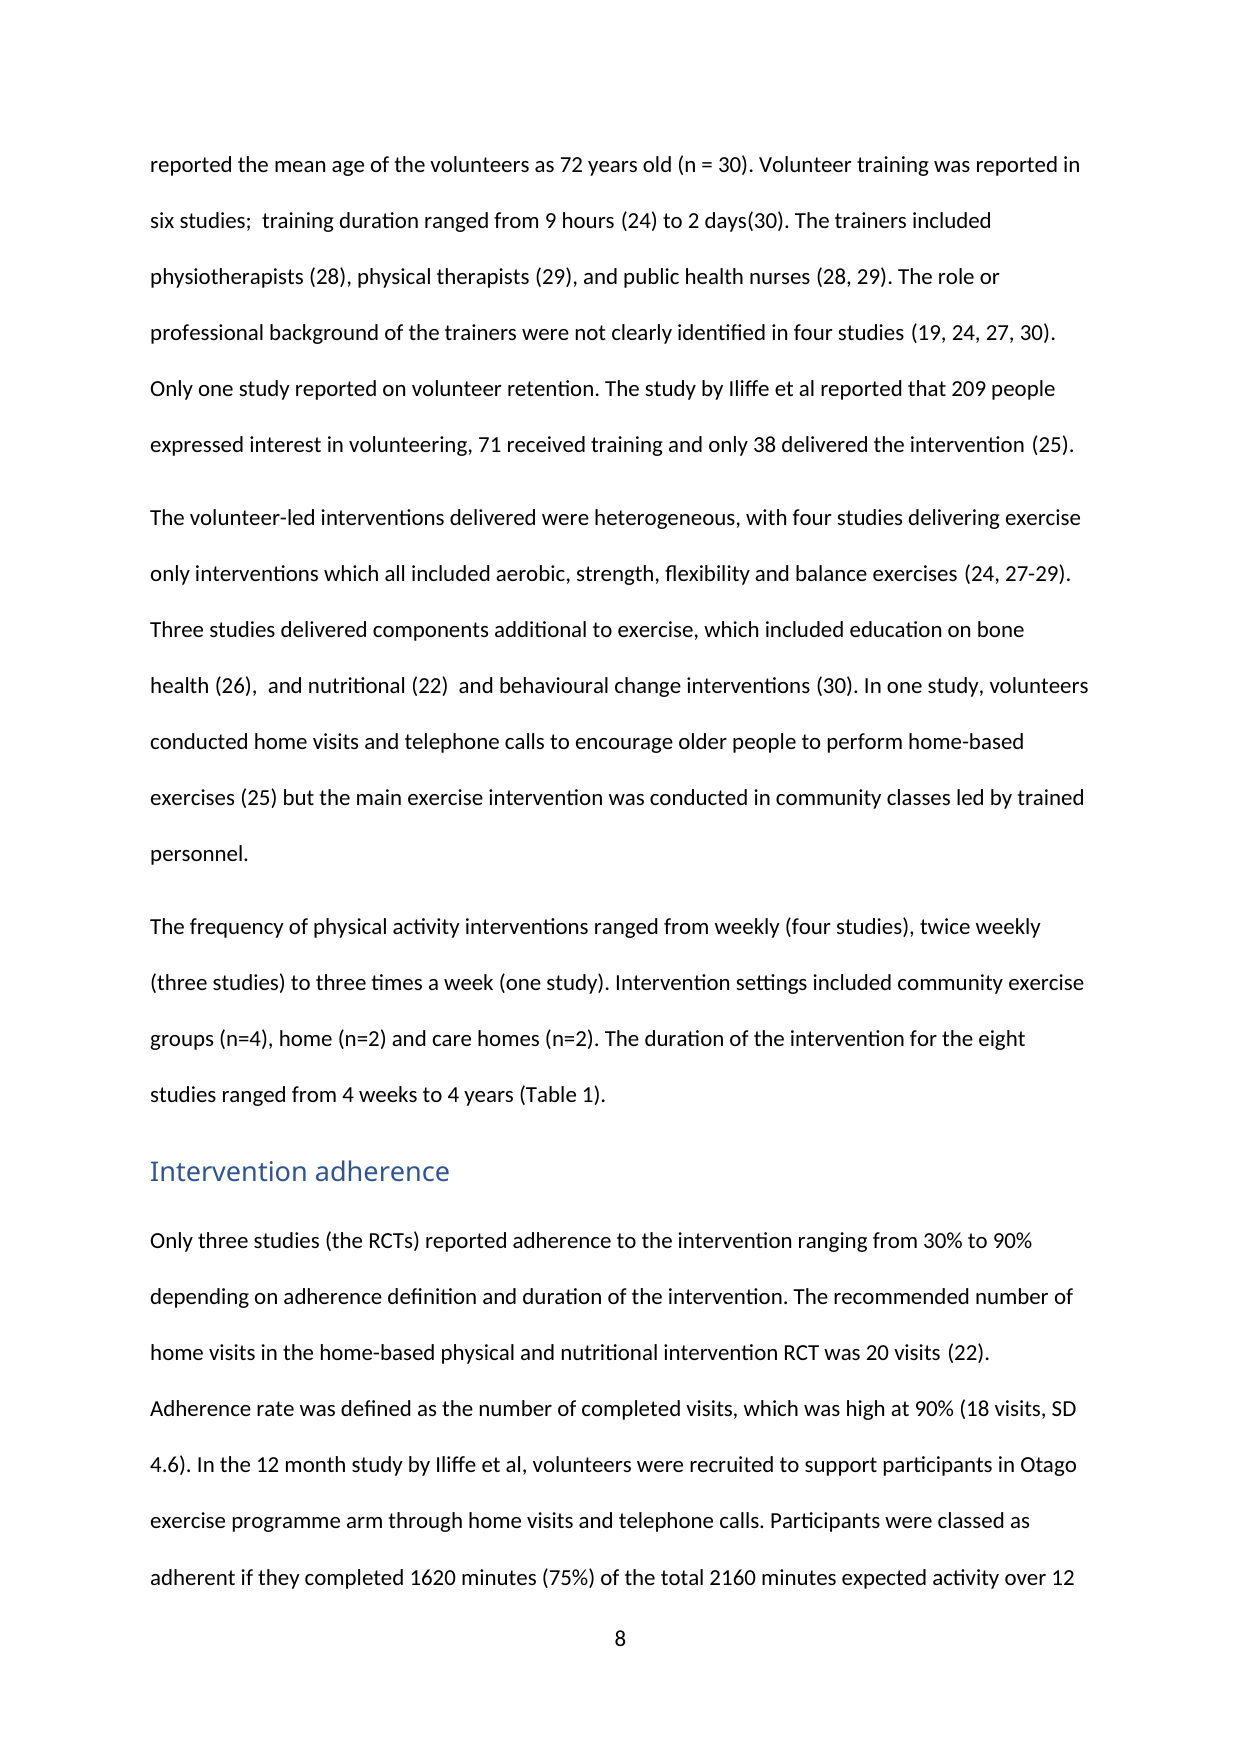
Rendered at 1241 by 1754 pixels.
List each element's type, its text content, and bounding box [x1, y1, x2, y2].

subtitle Intervention adherence [150, 1153, 1090, 1189]
text The frequency of physical activity interventions ranged from weekly (four studies), twice weekly (three studies) to three times a week (one study). Intervention settings included community exercise groups (n=4), home (n=2) and care homes (n=2). The duration of the intervention for the eight studies ranged from 4 weeks to 4 years (Table 1). [150, 912, 1090, 1108]
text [150, 1226, 1090, 1591]
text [150, 150, 1090, 458]
text The volunteer-led interventions delivered were heterogeneous, with four studies delivering exercise only interventions which all included aerobic, strength, flexibility and balance exercises (24, 27-29). Three studies delivered components additional to exercise, which included education on bone health (26), and nutritional (22) and behavioural change interventions (30). In one study, volunteers conducted home visits and telephone calls to encourage older people to perform home-based exercises (25) but the main exercise intervention was conducted in community classes led by trained personnel. [150, 503, 1090, 867]
